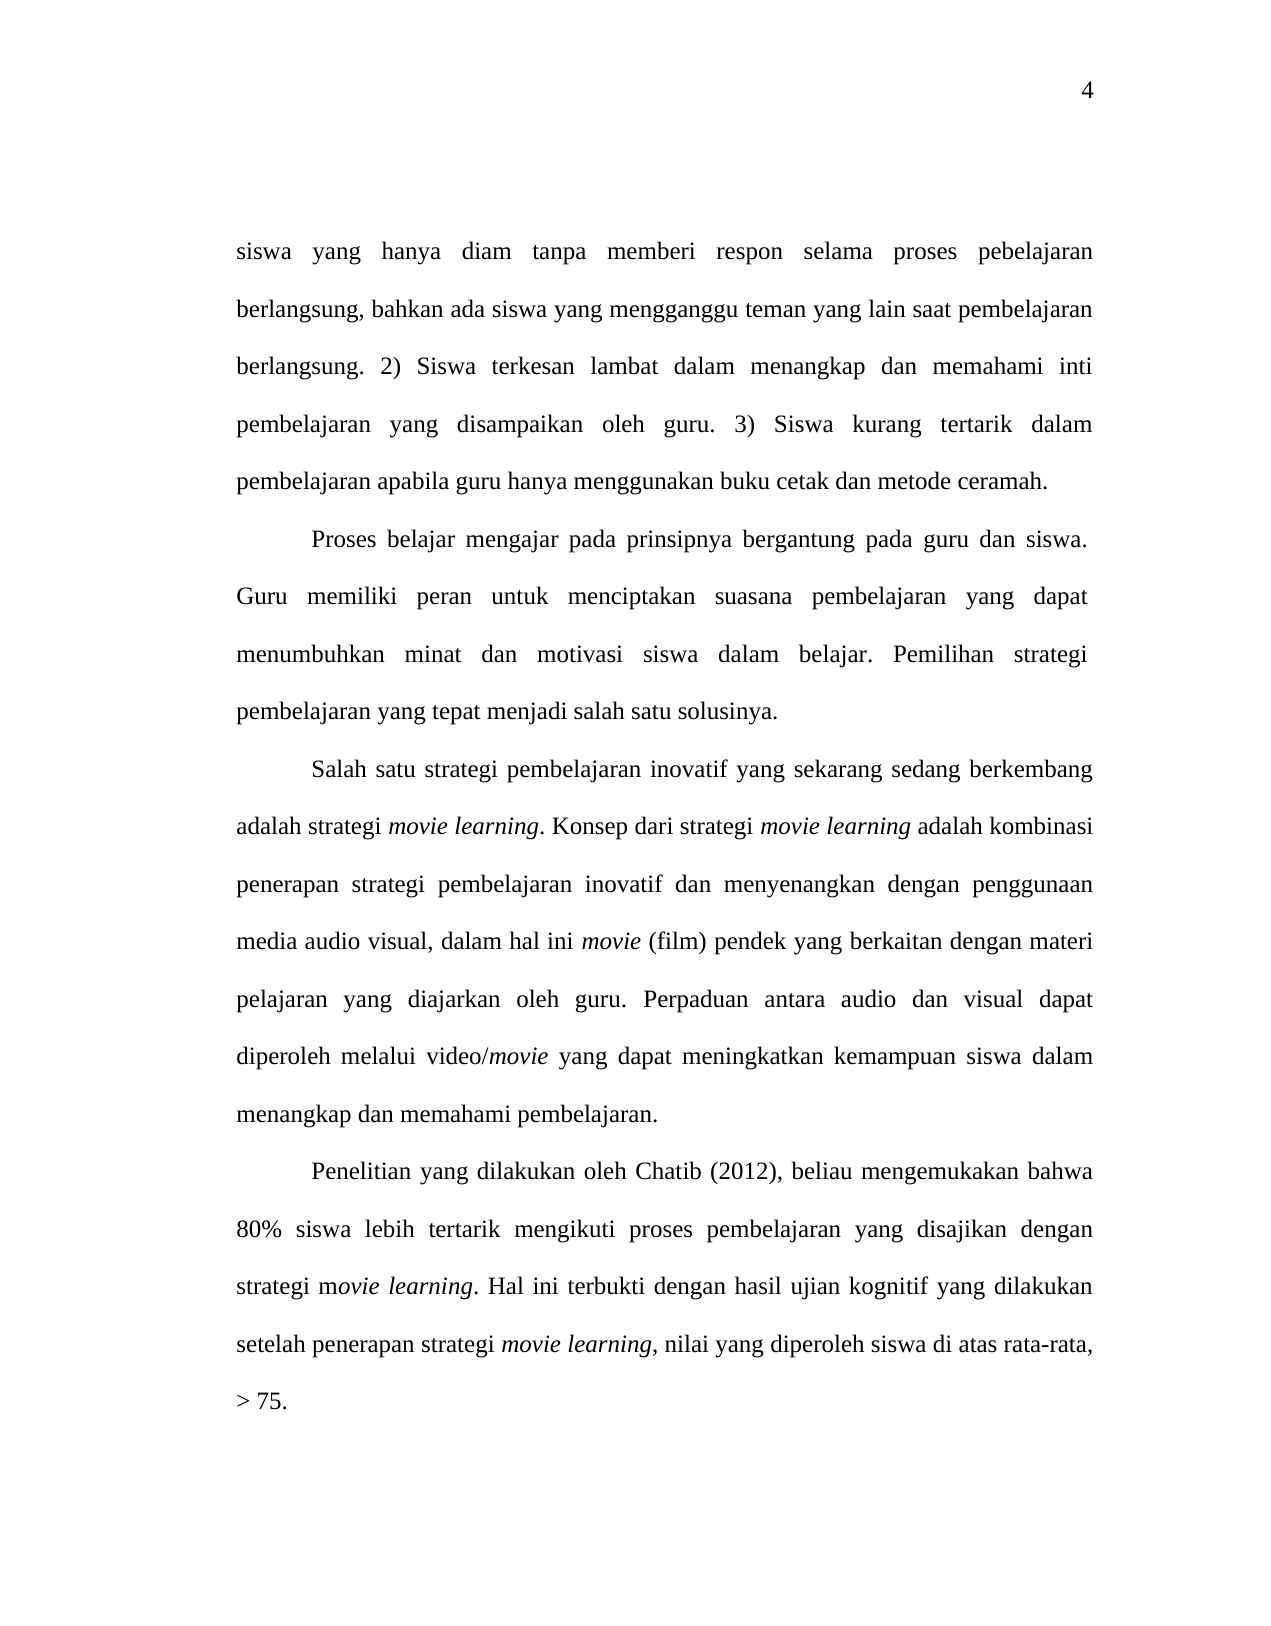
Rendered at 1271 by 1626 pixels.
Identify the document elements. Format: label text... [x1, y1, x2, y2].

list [236, 236, 1094, 495]
list Penelitian yang dilakukan oleh Chatib (2012), beliau mengemukakan bahwa 80% siswa lebih tertarik mengikuti proses pembelajaran yang disajikan dengan strategi movie learning. Hal ini terbukti dengan hasil ujian kognitif yang dilakukan setelah penerapan strategi movie learning, nilai yang diperoleh siswa di atas rata-rata, > 75. [236, 1156, 1094, 1415]
list Salah satu strategi pembelajaran inovatif yang sekarang sedang berkembang adalah strategi movie learning. Konsep dari strategi movie learning adalah kombinasi penerapan strategi pembelajaran inovatif dan menyenangkan dengan penggunaan media audio visual, dalam hal ini movie (film) pendek yang berkaitan dengan materi pelajaran yang diajarkan oleh guru. Perpaduan antara audio dan visual dapat diperoleh melalui video/movie yang dapat meningkatkan kemampuan siswa dalam menangkap dan memahami pembelajaran. [236, 754, 1094, 1127]
list Proses belajar mengajar pada prinsipnya bergantung pada guru dan siswa. Guru memiliki peran untuk menciptakan suasana pembelajaran yang dapat menumbuhkan minat dan motivasi siswa dalam belajar. Pemilihan strategi pembelajaran yang tepat menjadi salah satu solusinya. [236, 524, 1088, 725]
